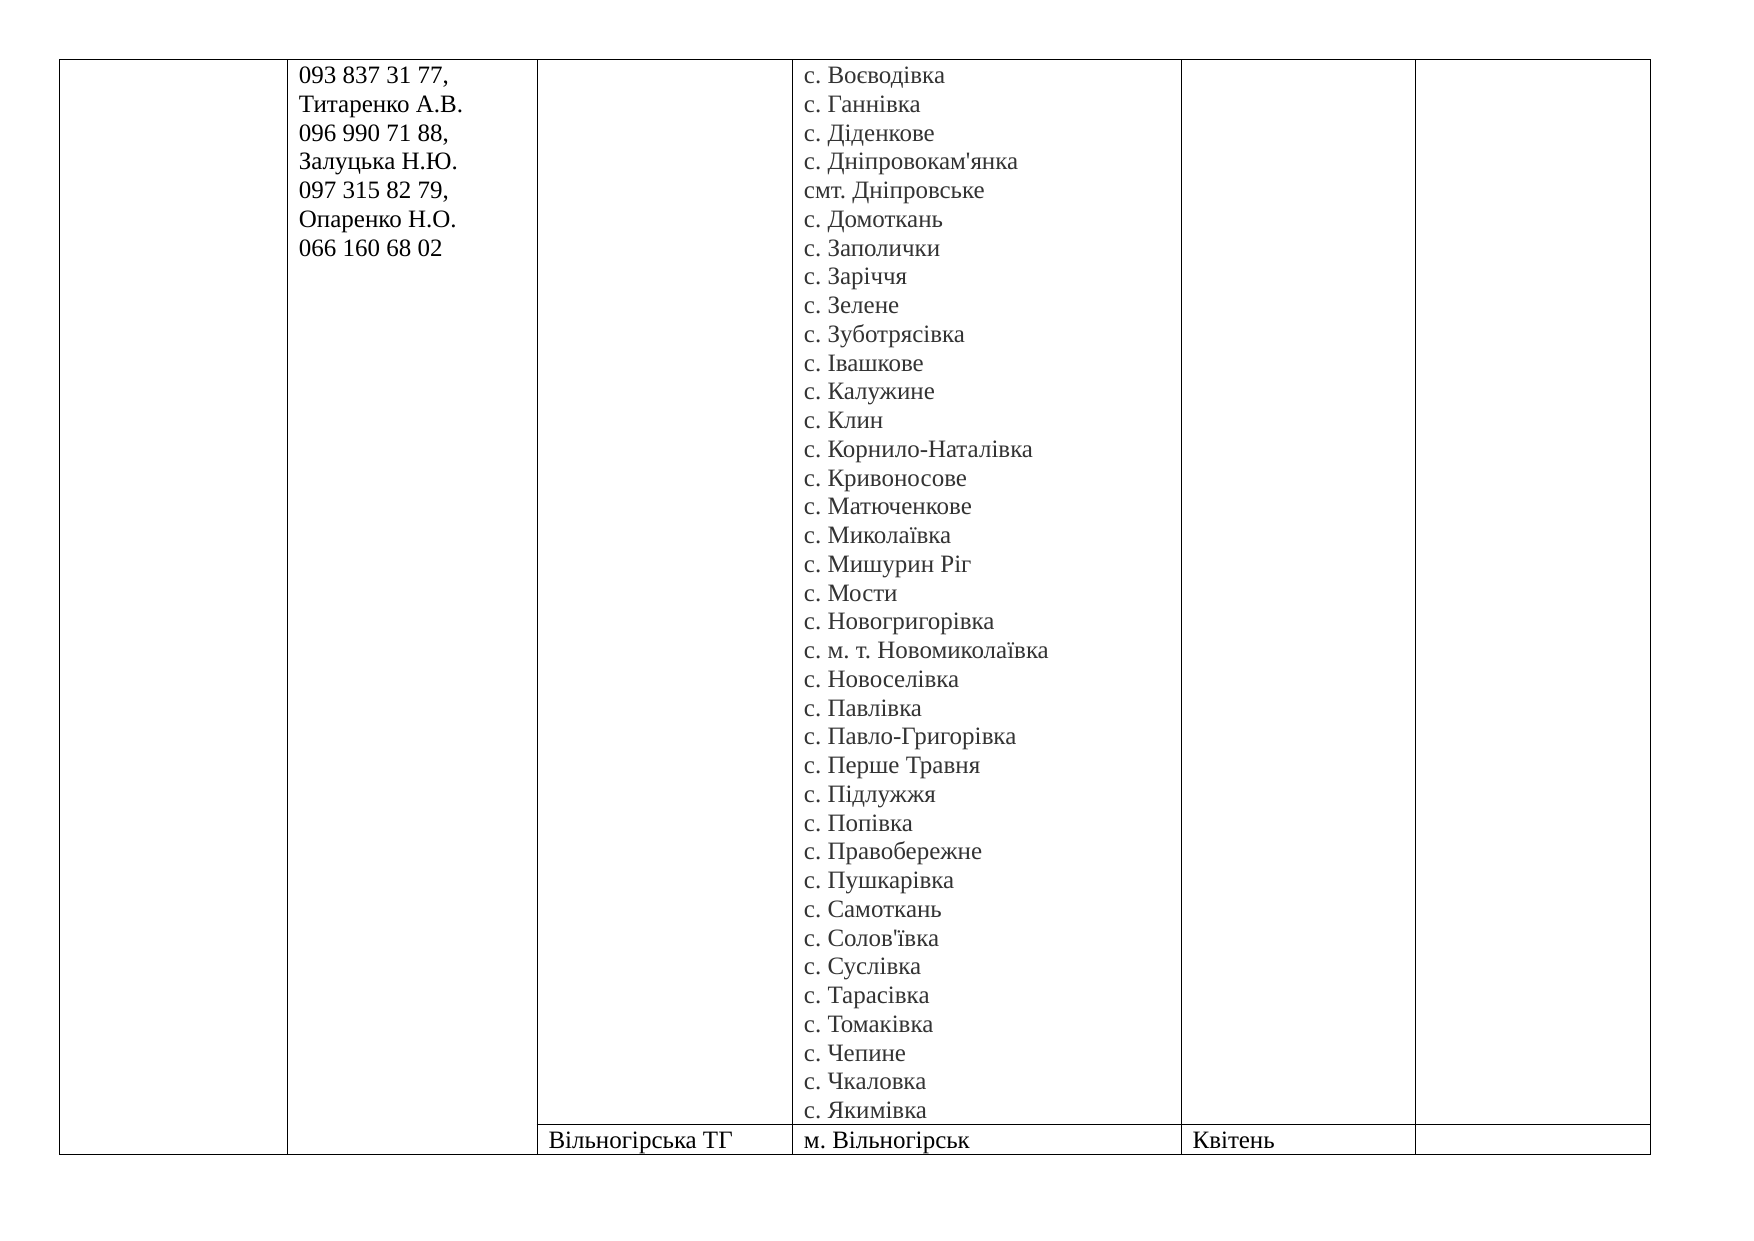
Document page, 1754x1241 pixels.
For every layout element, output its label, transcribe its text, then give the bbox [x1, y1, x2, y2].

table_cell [288, 60, 537, 1154]
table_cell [793, 60, 1181, 1124]
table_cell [1182, 60, 1415, 1124]
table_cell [1182, 1125, 1415, 1154]
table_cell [793, 1125, 1181, 1154]
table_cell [1416, 60, 1650, 1124]
table_cell Вільногірська ТГ [538, 1125, 792, 1154]
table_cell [538, 60, 792, 1124]
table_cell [1416, 1125, 1650, 1154]
